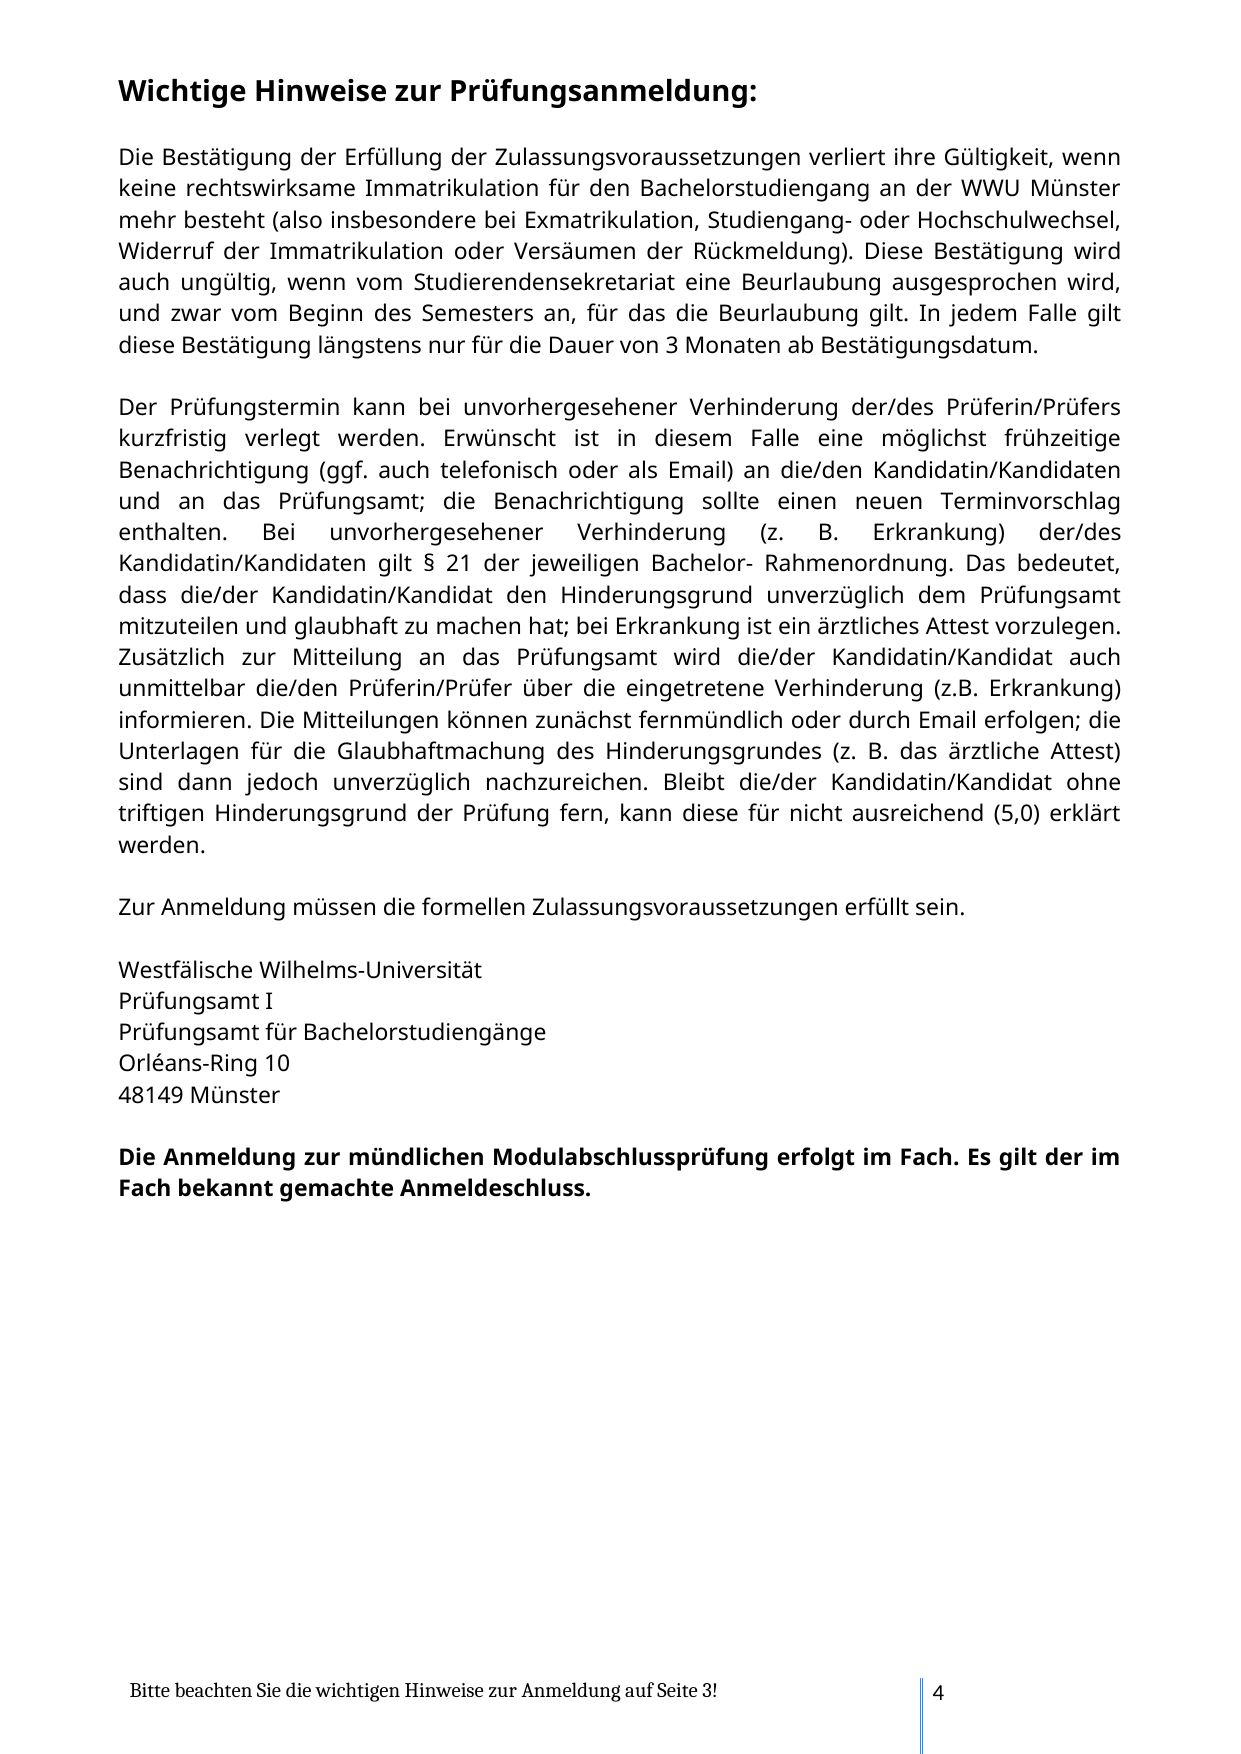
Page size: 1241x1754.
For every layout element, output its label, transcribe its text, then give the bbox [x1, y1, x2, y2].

text Der Prüfungstermin kann bei unvorhergesehener Verhinderung der/des Prüferin/Prüfers kurzfristig verlegt werden. Erwünscht ist in diesem Falle eine möglichst frühzeitige Benachrichtigung (ggf. auch telefonisch oder als Email) an die/den Kandidatin/Kandidaten und an das Prüfungsamt; die Benachrichtigung sollte einen neuen Terminvorschlag enthalten. Bei unvorhergesehener Verhinderung (z. B. Erkrankung) der/des Kandidatin/Kandidaten gilt § 21 der jeweiligen Bachelor- Rahmenordnung. Das bedeutet, dass die/der Kandidatin/Kandidat den Hinderungsgrund unverzüglich dem Prüfungsamt mitzuteilen und glaubhaft zu machen hat; bei Erkrankung ist ein ärztliches Attest vorzulegen. Zusätzlich zur Mitteilung an das Prüfungsamt wird die/der Kandidatin/Kandidat auch unmittelbar die/den Prüferin/Prüfer über die eingetretene Verhinderung (z.B. Erkrankung) informieren. Die Mitteilungen können zunächst fernmündlich oder durch Email erfolgen; die Unterlagen für die Glaubhaftmachung des Hinderungsgrundes (z. B. das ärztliche Attest) sind dann jedoch unverzüglich nachzureichen. Bleibt die/der Kandidatin/Kandidat ohne triftigen Hinderungsgrund der Prüfung fern, kann diese für nicht ausreichend (5,0) erklärt werden. [118, 391, 1122, 860]
text 48149 Münster [118, 1078, 1122, 1110]
text Orléans-Ring 10 [118, 1047, 1122, 1078]
text Prüfungsamt I [118, 985, 1122, 1016]
text Prüfungsamt für Bachelorstudiengänge [118, 1016, 1122, 1047]
text Westfälische Wilhelms-Universität [118, 953, 1122, 985]
text Die Bestätigung der Erfüllung der Zulassungsvoraussetzungen verliert ihre Gültigkeit, wenn keine rechtswirksame Immatrikulation für den Bachelorstudiengang an der WWU Münster mehr besteht (also insbesondere bei Exmatrikulation, Studiengang- oder Hochschulwechsel, Widerruf der Immatrikulation oder Versäumen der Rückmeldung). Diese Bestätigung wird auch ungültig, wenn vom Studierendensekretariat eine Beurlaubung ausgesprochen wird, und zwar vom Beginn des Semesters an, für das die Beurlaubung gilt. In jedem Falle gilt diese Bestätigung längstens nur für die Dauer von 3 Monaten ab Bestätigungsdatum. [118, 141, 1122, 360]
text Zur Anmeldung müssen die formellen Zulassungsvoraussetzungen erfüllt sein. [118, 891, 1122, 922]
text Wichtige Hinweise zur Prüfungsanmeldung: [118, 70, 1122, 110]
text Die Anmeldung zur mündlichen Modulabschlussprüfung erfolgt im Fach. Es gilt der im Fach bekannt gemachte Anmeldeschluss. [118, 1141, 1122, 1203]
